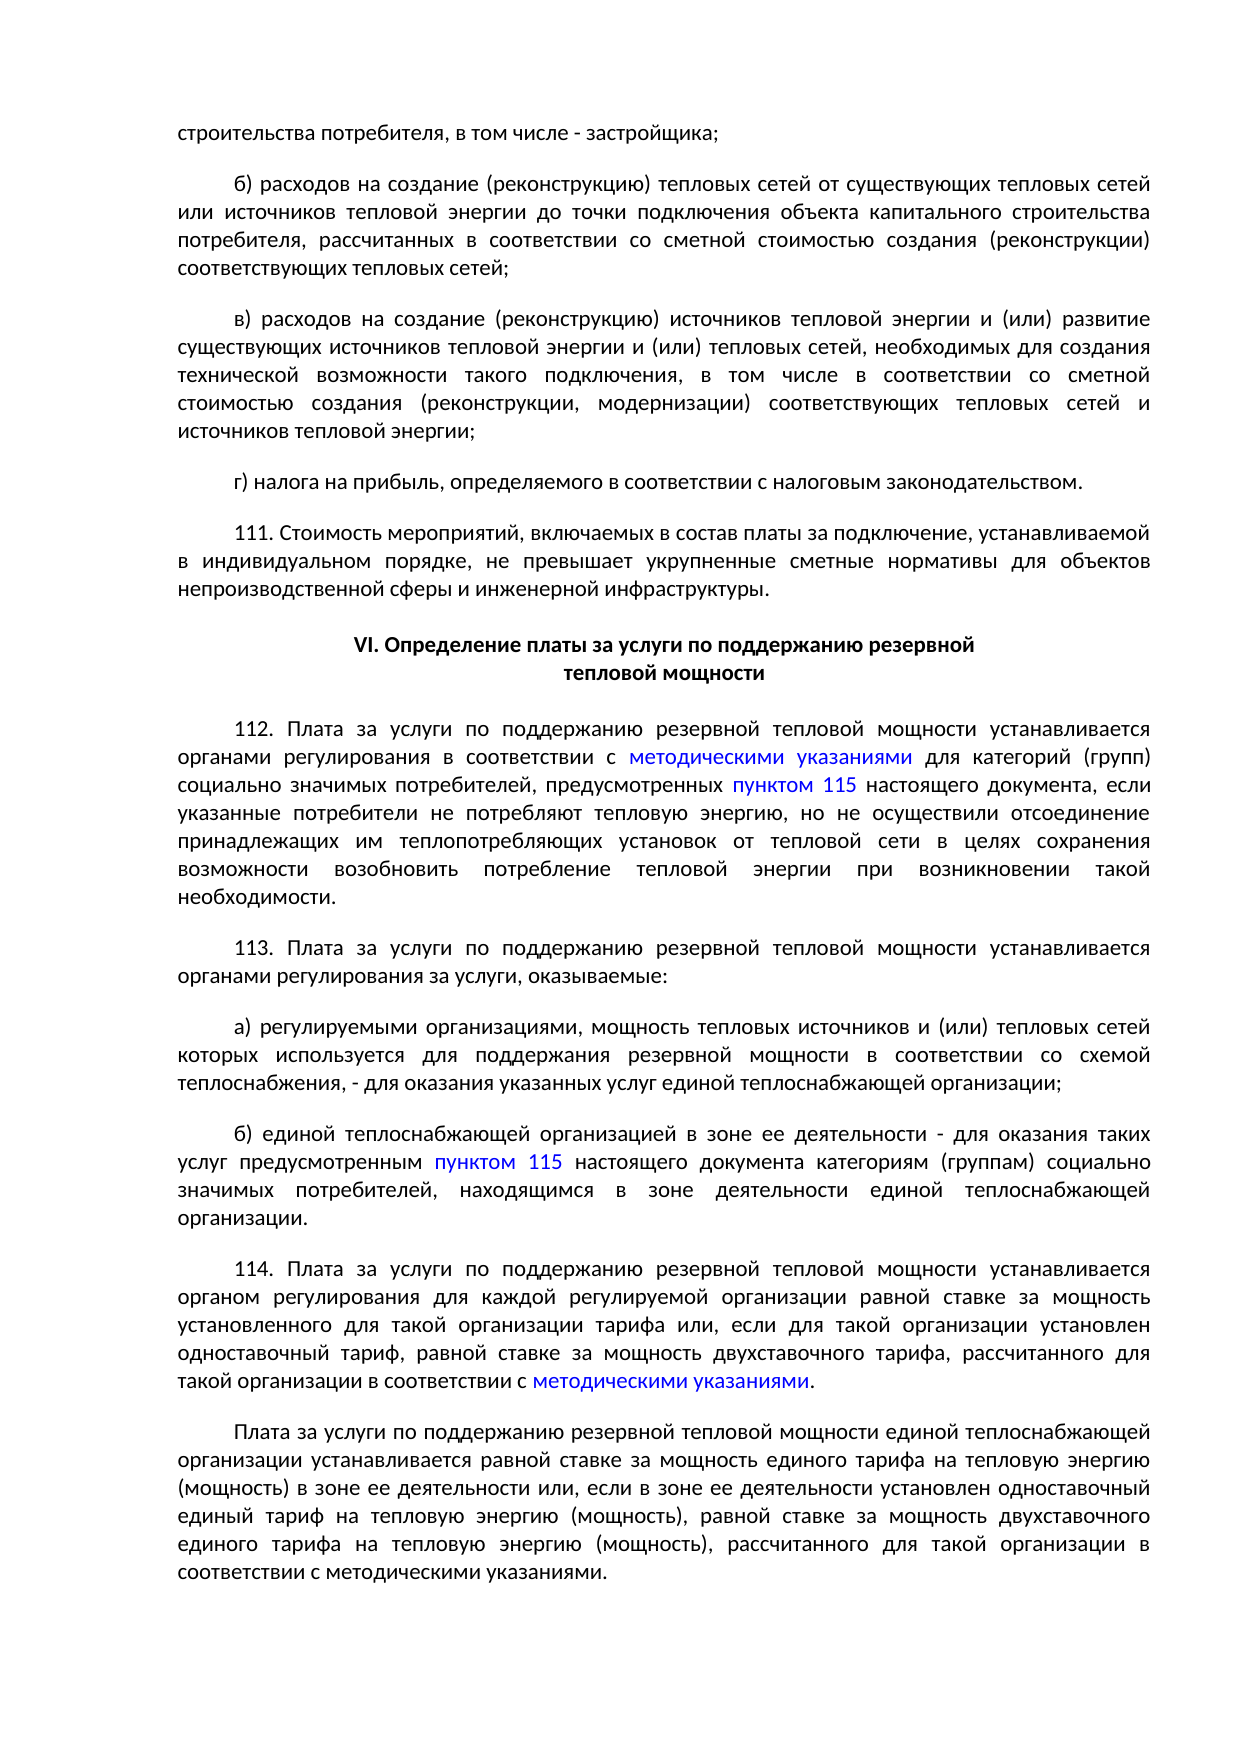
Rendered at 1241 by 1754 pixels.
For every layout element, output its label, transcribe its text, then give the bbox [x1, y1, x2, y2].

title тепловой мощности [177, 658, 1152, 686]
text а) регулируемыми организациями, мощность тепловых источников и (или) тепловых сетей которых используется для поддержания резервной мощности в соответствии со схемой теплоснабжения, - для оказания указанных услуг единой теплоснабжающей организации; [177, 1012, 1152, 1096]
text в) расходов на создание (реконструкцию) источников тепловой энергии и (или) развитие существующих источников тепловой энергии и (или) тепловых сетей, необходимых для создания технической возможности такого подключения, в том числе в соответствии со сметной стоимостью создания (реконструкции, модернизации) соответствующих тепловых сетей и источников тепловой энергии; [177, 304, 1152, 444]
text 114. Плата за услуги по поддержанию резервной тепловой мощности устанавливается органом регулирования для каждой регулируемой организации равной ставке за мощность установленного для такой организации тарифа или, если для такой организации установлен одноставочный тариф, равной ставке за мощность двухставочного тарифа, рассчитанного для такой организации в соответствии с методическими указаниями. [177, 1254, 1152, 1394]
text Плата за услуги по поддержанию резервной тепловой мощности единой теплоснабжающей организации устанавливается равной ставке за мощность единого тарифа на тепловую энергию (мощность) в зоне ее деятельности или, если в зоне ее деятельности установлен одноставочный единый тариф на тепловую энергию (мощность), равной ставке за мощность двухставочного единого тарифа на тепловую энергию (мощность), рассчитанного для такой организации в соответствии с методическими указаниями. [177, 1417, 1152, 1585]
text 111. Стоимость мероприятий, включаемых в состав платы за подключение, устанавливаемой в индивидуальном порядке, не превышает укрупненные сметные нормативы для объектов непроизводственной сферы и инженерной инфраструктуры. [177, 518, 1152, 602]
text б) единой теплоснабжающей организацией в зоне ее деятельности - для оказания таких услуг предусмотренным пунктом 115 настоящего документа категориям (группам) социально значимых потребителей, находящимся в зоне деятельности единой теплоснабжающей организации. [177, 1119, 1152, 1231]
text б) расходов на создание (реконструкцию) тепловых сетей от существующих тепловых сетей или источников тепловой энергии до точки подключения объекта капитального строительства потребителя, рассчитанных в соответствии со сметной стоимостью создания (реконструкции) соответствующих тепловых сетей; [177, 169, 1152, 281]
text г) налога на прибыль, определяемого в соответствии с налоговым законодательством. [177, 467, 1152, 495]
text 113. Плата за услуги по поддержанию резервной тепловой мощности устанавливается органами регулирования за услуги, оказываемые: [177, 933, 1152, 989]
text 112. Плата за услуги по поддержанию резервной тепловой мощности устанавливается органами регулирования в соответствии с методическими указаниями для категорий (групп) социально значимых потребителей, предусмотренных пунктом 115 настоящего документа, если указанные потребители не потребляют тепловую энергию, но не осуществили отсоединение принадлежащих им теплопотребляющих установок от тепловой сети в целях сохранения возможности возобновить потребление тепловой энергии при возникновении такой необходимости. [177, 714, 1152, 910]
title VI. Определение платы за услуги по поддержанию резервной [177, 630, 1152, 658]
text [177, 118, 1152, 146]
